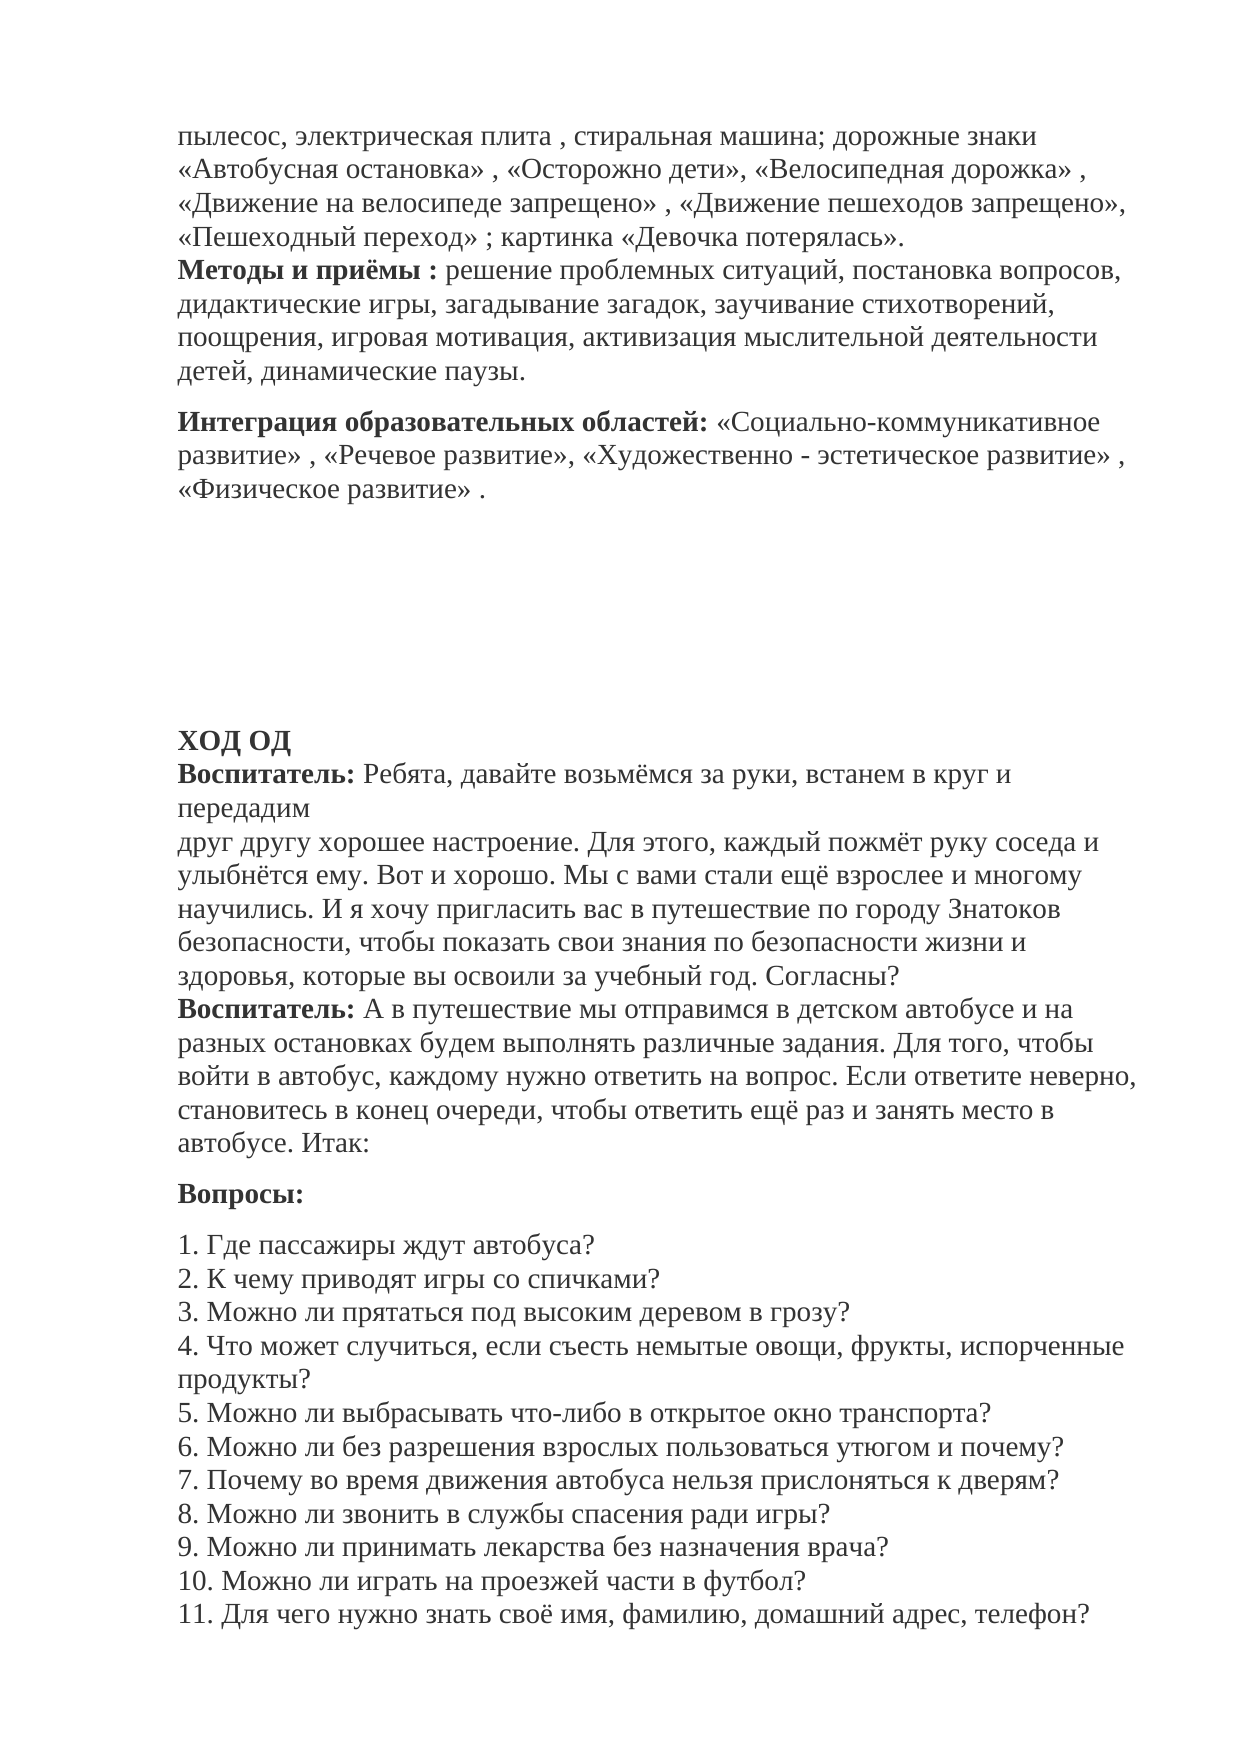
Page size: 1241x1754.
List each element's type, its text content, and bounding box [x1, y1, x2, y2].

text Интеграция образовательных областей: «Социально-коммуникативное развитие» , «Речевое развитие», «Художественно - эстетическое развитие» , «Физическое развитие» . [177, 404, 1152, 504]
text 5. Можно ли выбрасывать что-либо в открытое окно транспорта? [177, 1395, 1152, 1429]
text ХОД ОД [177, 723, 1152, 757]
text Вопросы: [177, 1177, 1152, 1210]
text друг другу хорошее настроение. Для этого, каждый пожмёт руку соседа и улыбнётся ему. Вот и хорошо. Мы с вами стали ещё взрослее и многому научились. И я хочу пригласить вас в путешествие по городу Знатоков безопасности, чтобы показать свои знания по безопасности жизни и здоровья, которые вы освоили за учебный год. Согласны? [177, 824, 1152, 991]
text 10. Можно ли играть на проезжей части в футбол? [177, 1563, 1152, 1596]
text 7. Почему во время движения автобуса нельзя прислоняться к дверям? [177, 1462, 1152, 1496]
text 1. Где пассажиры ждут автобуса? [177, 1227, 1152, 1261]
text 9. Можно ли принимать лекарства без назначения врача? [177, 1529, 1152, 1563]
text Воспитатель: Ребята, давайте возьмёмся за руки, встанем в круг и передадим [177, 757, 1152, 824]
text 8. Можно ли звонить в службы спасения ради игры? [177, 1496, 1152, 1529]
text 3. Можно ли прятаться под высоким деревом в грозу? [177, 1294, 1152, 1328]
text Методы и приёмы : решение проблемных ситуаций, постановка вопросов, дидактические игры, загадывание загадок, заучивание стихотворений, поощрения, игровая мотивация, активизация мыслительной деятельности детей, динамические паузы. [177, 252, 1152, 386]
text 11. Для чего нужно знать своё имя, фамилию, домашний адрес, телефон? [177, 1596, 1152, 1630]
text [177, 118, 1152, 252]
text 6. Можно ли без разрешения взрослых пользоваться утюгом и почему? [177, 1429, 1152, 1462]
text Воспитатель: А в путешествие мы отправимся в детском автобусе и на разных остановках будем выполнять различные задания. Для того, чтобы войти в автобус, каждому нужно ответить на вопрос. Если ответите неверно, становитесь в конец очереди, чтобы ответить ещё раз и занять место в автобусе. Итак: [177, 991, 1152, 1159]
text 2. К чему приводят игры со спичками? [177, 1261, 1152, 1294]
text 4. Что может случиться, если съесть немытые овощи, фрукты, испорченные продукты? [177, 1328, 1152, 1395]
